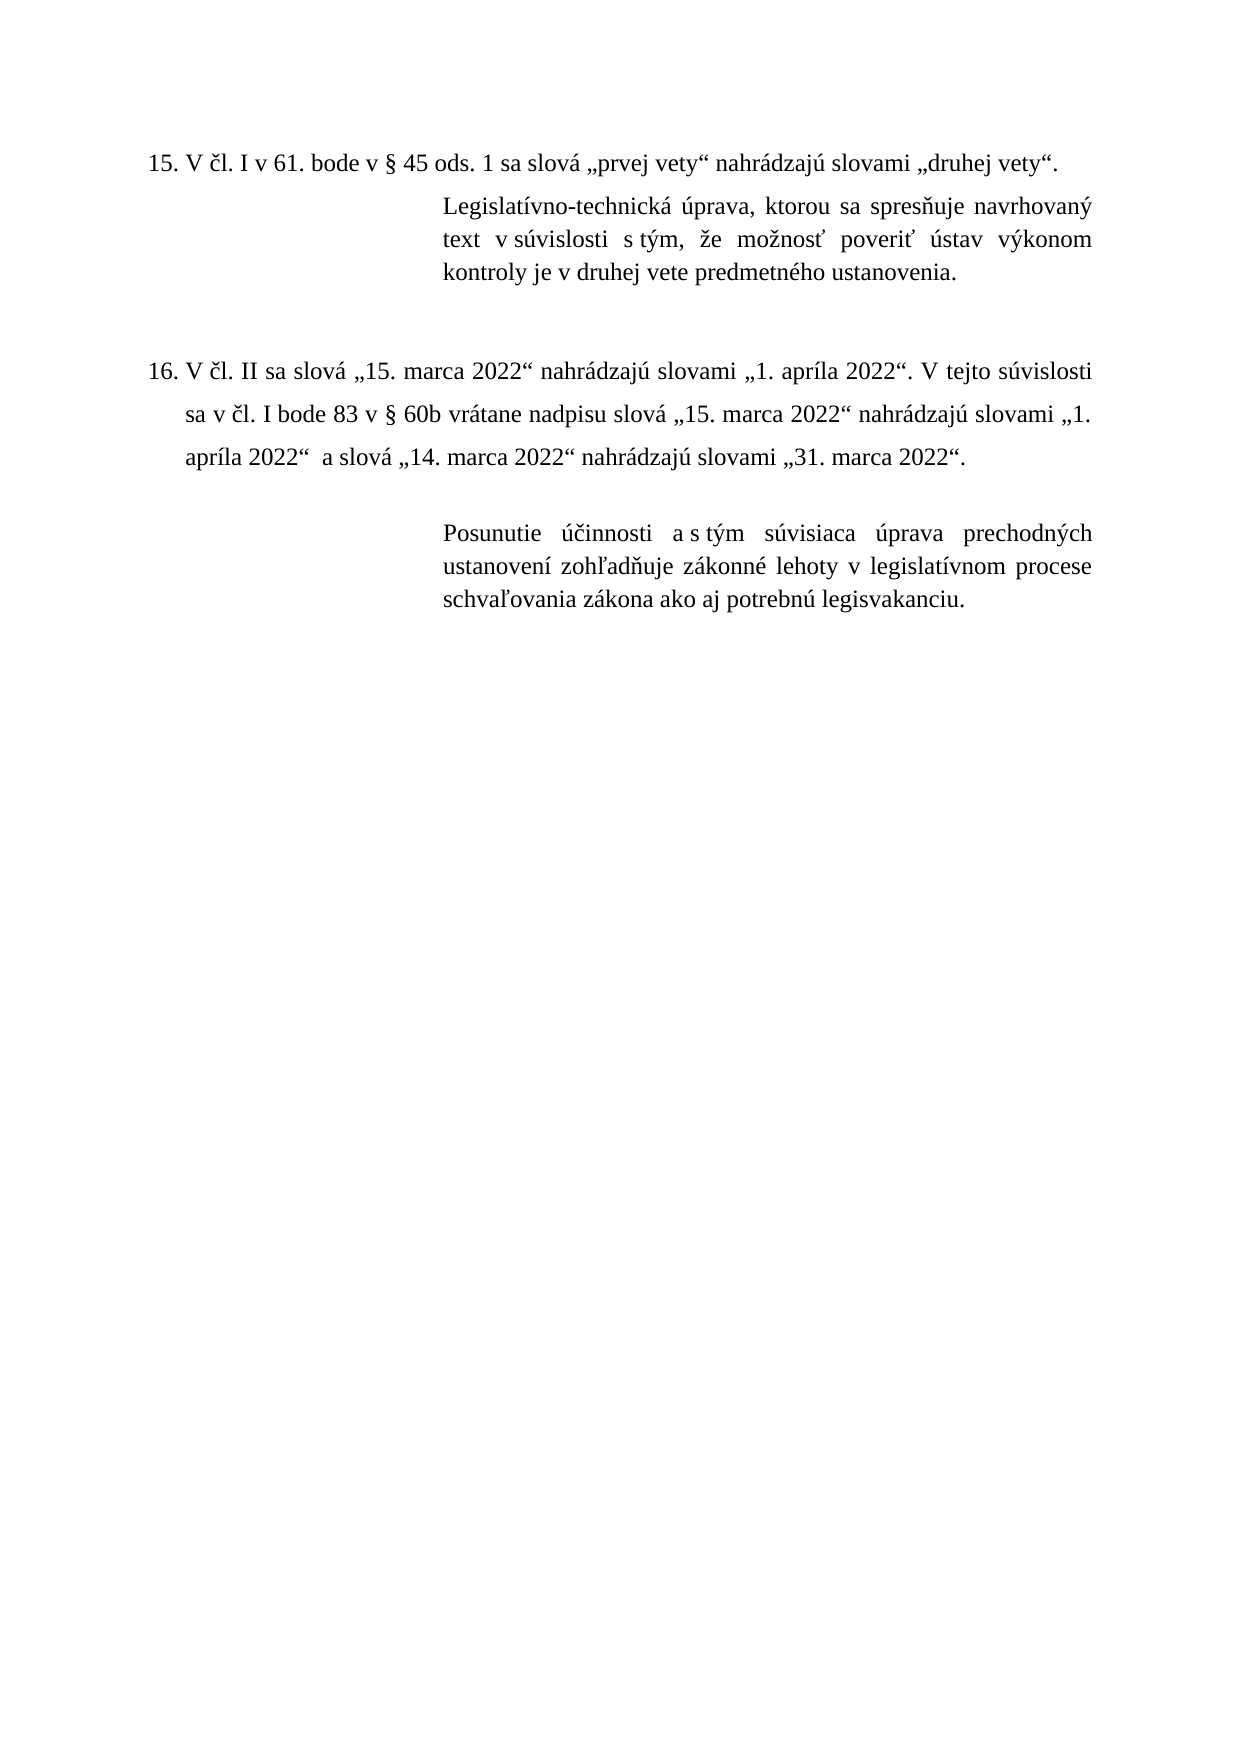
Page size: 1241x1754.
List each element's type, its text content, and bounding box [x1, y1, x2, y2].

list Posunutie účinnosti a s tým súvisiaca úprava prechodných ustanovení zohľadňuje zákonné lehoty v legislatívnom procese schvaľovania zákona ako aj potrebnú legisvakanciu. [443, 518, 1093, 613]
list V čl. I v 61. bode v § 45 ods. 1 sa slová „prvej vety“ nahrádzajú slovami „druhej vety“. [148, 148, 1093, 176]
text Legislatívno-technická úprava, ktorou sa spresňuje navrhovaný text v súvislosti s tým, že možnosť poveriť ústav výkonom kontroly je v druhej vete predmetného ustanovenia. [443, 191, 1093, 286]
list V čl. II sa slová „15. marca 2022“ nahrádzajú slovami „1. apríla 2022“. V tejto súvislosti sa v čl. I bode 83 v § 60b vrátane nadpisu slová „15. marca 2022“ nahrádzajú slovami „1. apríla 2022“ a slová „14. marca 2022“ nahrádzajú slovami „31. marca 2022“. [148, 356, 1093, 471]
